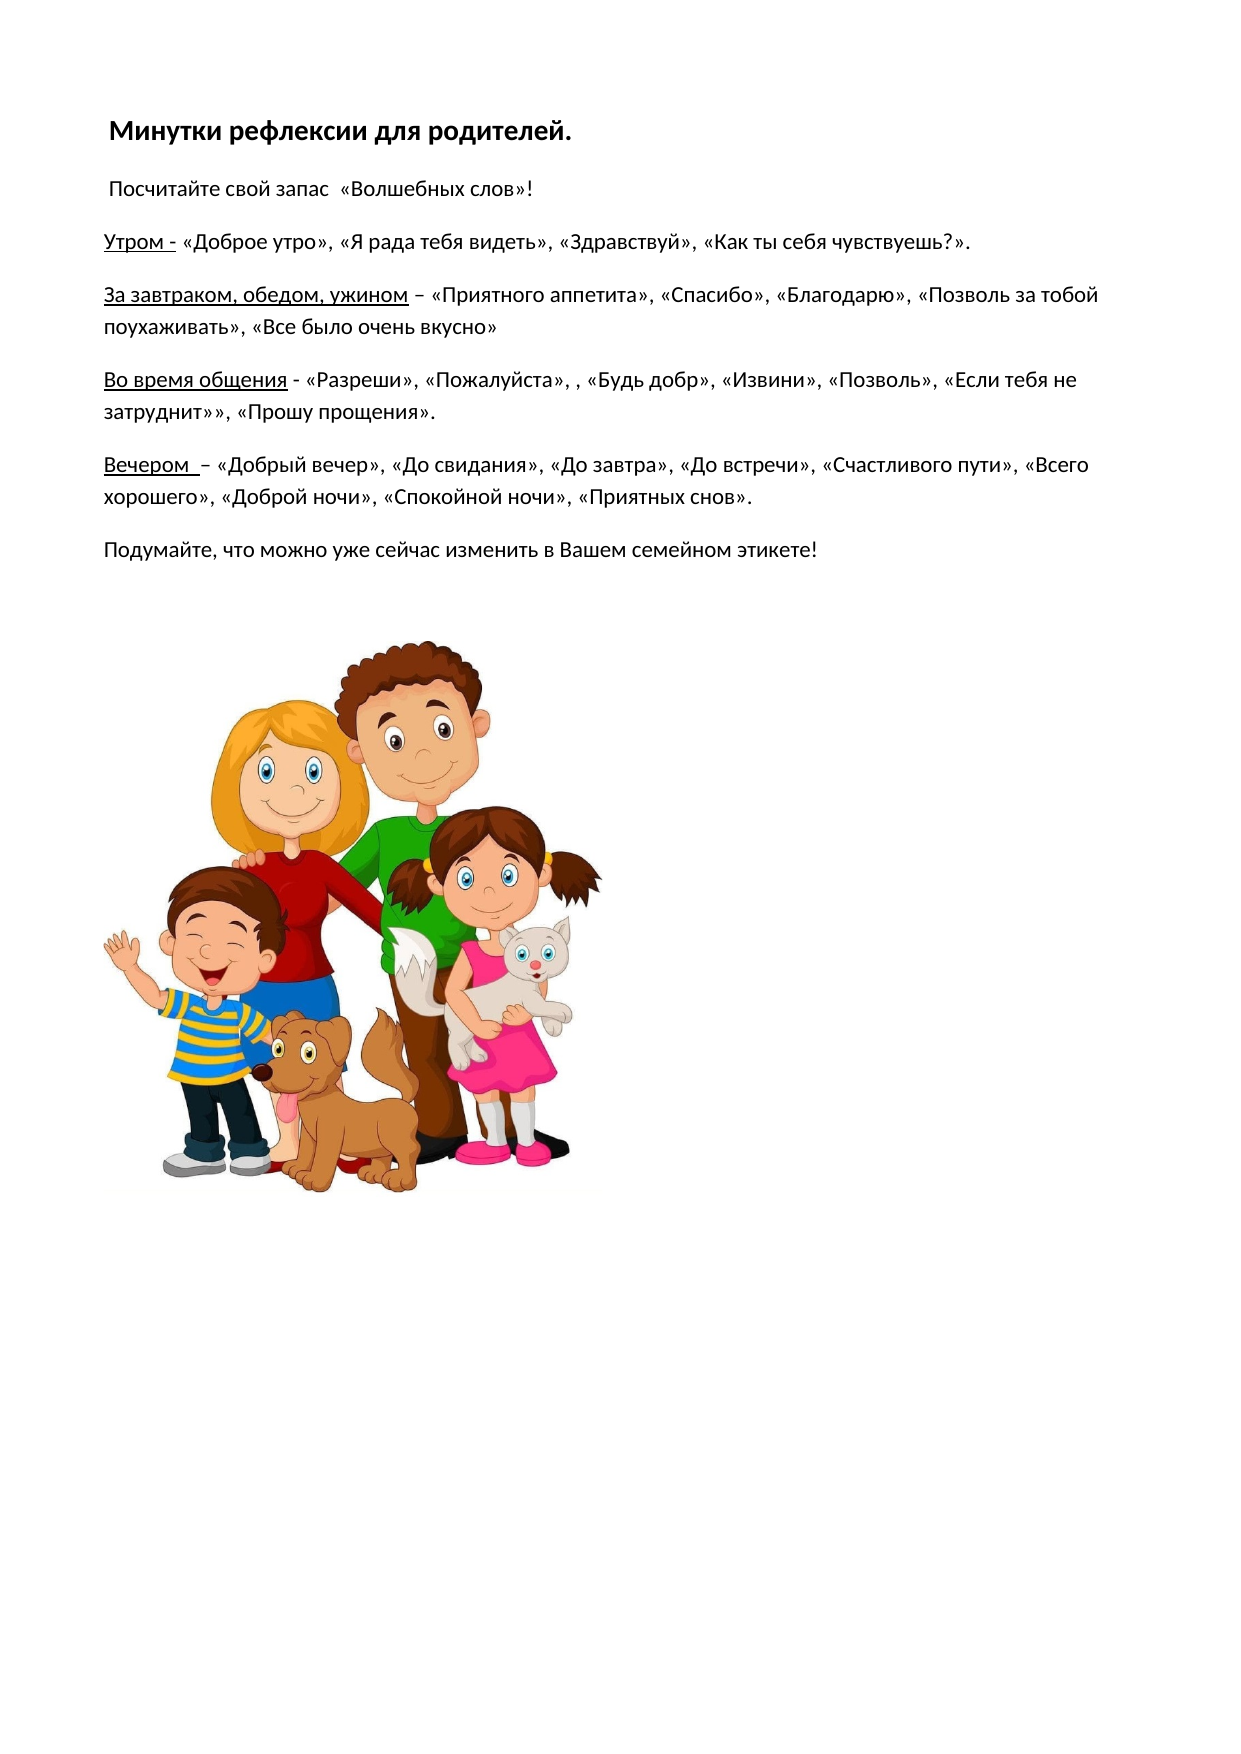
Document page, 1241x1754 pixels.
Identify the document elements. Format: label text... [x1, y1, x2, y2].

text Подумайте, что можно уже сейчас изменить в Вашем семейном этикете! [103, 536, 1181, 563]
text Посчитайте свой запас «Волшебных слов»! [103, 174, 1181, 202]
text Вечером – «Добрый вечер», «До свидания», «До завтра», «До встречи», «Счастливого пути», «Всего хорошего», «Доброй ночи», «Спокойной ночи», «Приятных снов». [103, 450, 1181, 511]
text Утром - «Доброе утро», «Я рада тебя видеть», «Здравствуй», «Как ты себя чувствуешь?». [103, 227, 1181, 255]
picture [103, 641, 603, 1201]
text Минутки рефлексии для родителей. [103, 112, 1181, 148]
text Во время общения - «Разреши», «Пожалуйста», , «Будь добр», «Извини», «Позволь», «Если тебя не затруднит»», «Прошу прощения». [103, 365, 1181, 425]
text За завтраком, обедом, ужином – «Приятного аппетита», «Спасибо», «Благодарю», «Позволь за тобой поухаживать», «Все было очень вкусно» [103, 280, 1181, 340]
